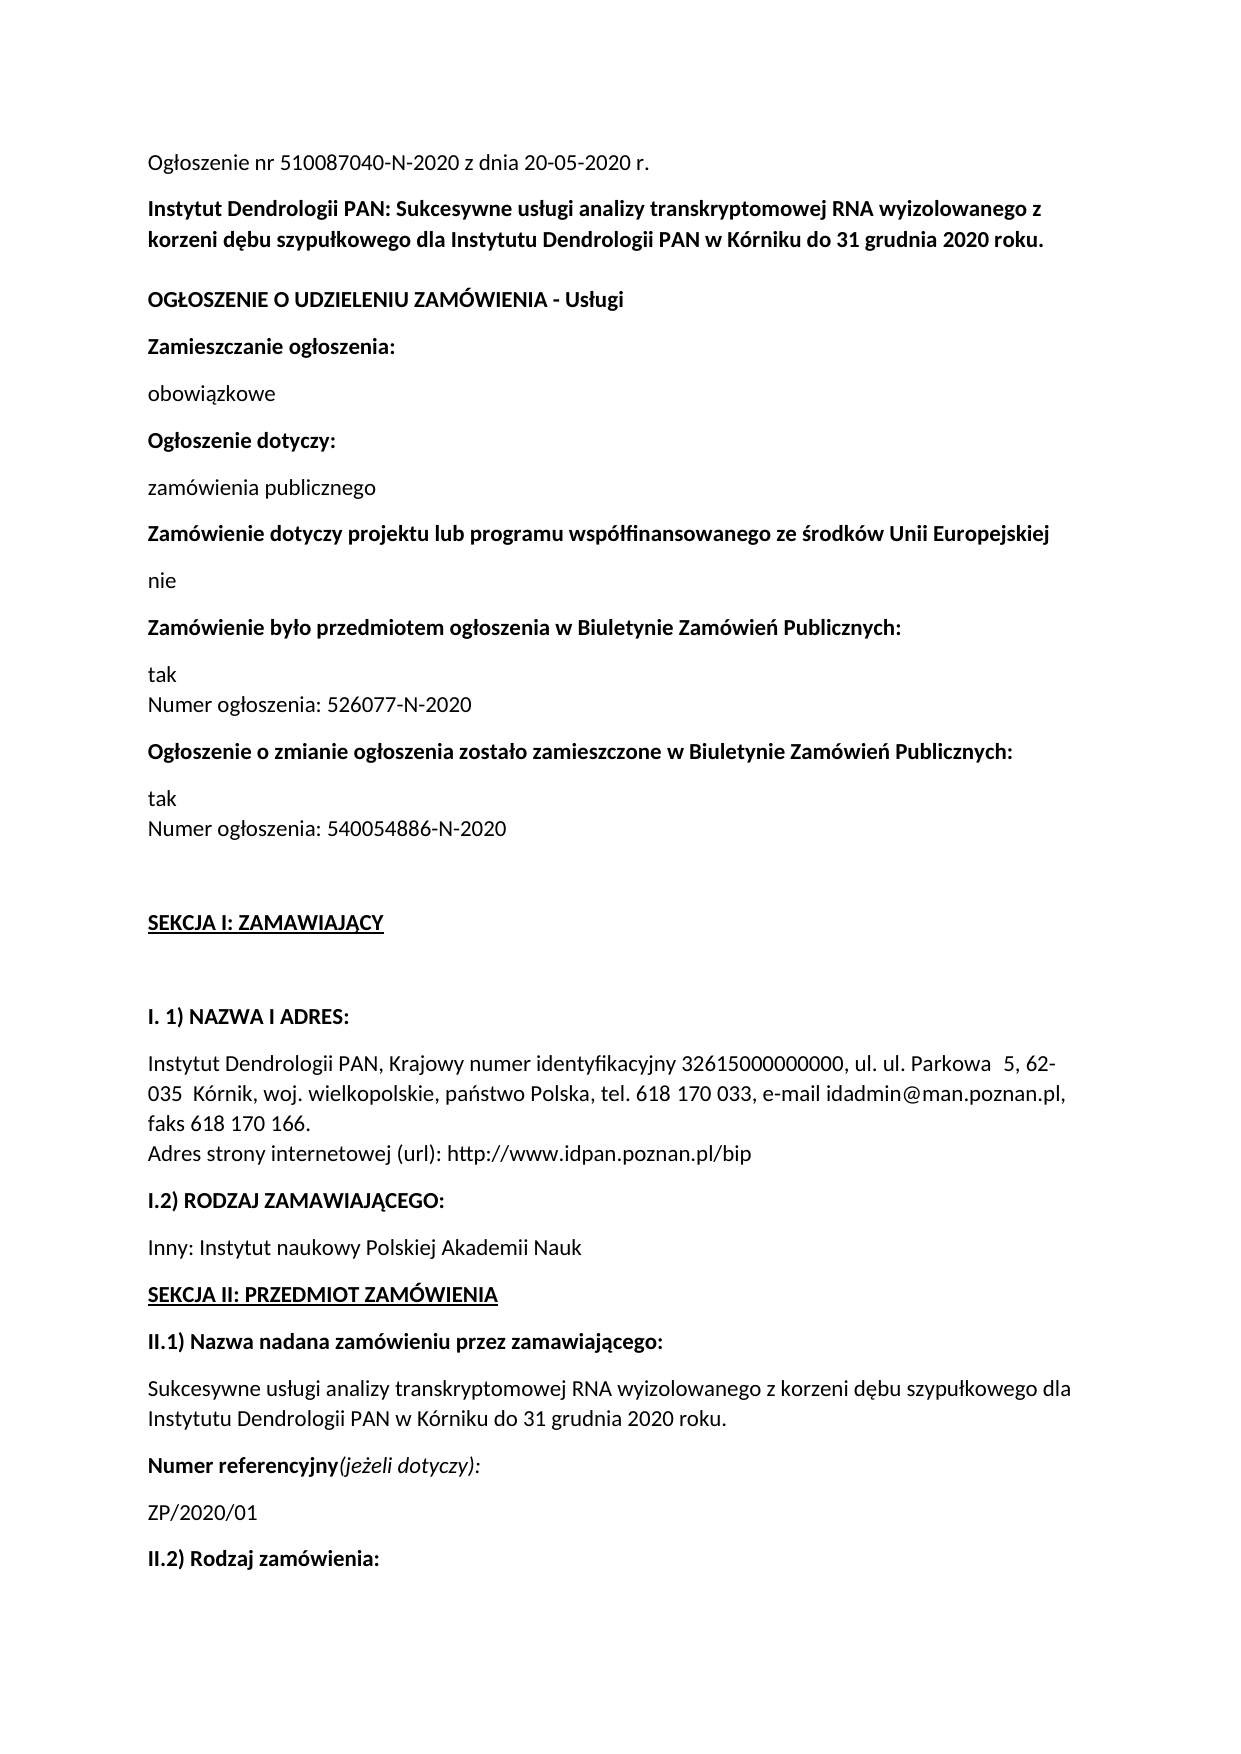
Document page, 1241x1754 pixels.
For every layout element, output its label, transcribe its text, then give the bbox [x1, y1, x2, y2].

text Zamówienie było przedmiotem ogłoszenia w Biuletynie Zamówień Publicznych: [148, 613, 1093, 641]
text tak Numer ogłoszenia: 540054886-N-2020 [148, 784, 1093, 842]
text I. 1) NAZWA I ADRES: [148, 1002, 1093, 1030]
text obowiązkowe [148, 379, 1093, 407]
text zamówienia publicznego [148, 473, 1093, 501]
text nie [148, 566, 1093, 594]
text Zamówienie dotyczy projektu lub programu współfinansowanego ze środków Unii Europejskiej [148, 519, 1093, 547]
text Sukcesywne usługi analizy transkryptomowej RNA wyizolowanego z korzeni dębu szypułkowego dla Instytutu Dendrologii PAN w Kórniku do 31 grudnia 2020 roku. [148, 1374, 1093, 1432]
text tak Numer ogłoszenia: 526077-N-2020 [148, 660, 1093, 718]
text Instytut Dendrologii PAN: Sukcesywne usługi analizy transkryptomowej RNA wyizolowanego z korzeni dębu szypułkowego dla Instytutu Dendrologii PAN w Kórniku do 31 grudnia 2020 roku. OGŁOSZENIE O UDZIELENIU ZAMÓWIENIA - Usługi [148, 194, 1093, 313]
text II.2) Rodzaj zamówienia: [148, 1544, 1093, 1572]
text Ogłoszenie nr 510087040-N-2020 z dnia 20-05-2020 r. [148, 148, 1093, 176]
text II.1) Nazwa nadana zamówieniu przez zamawiającego: [148, 1327, 1093, 1355]
text SEKCJA I: ZAMAWIAJĄCY [148, 908, 1093, 936]
text Zamieszczanie ogłoszenia: [148, 332, 1093, 360]
text SEKCJA II: PRZEDMIOT ZAMÓWIENIA [148, 1280, 1093, 1308]
text ZP/2020/01 [148, 1498, 1093, 1526]
text Ogłoszenie o zmianie ogłoszenia zostało zamieszczone w Biuletynie Zamówień Publicznych: [148, 737, 1093, 765]
text Inny: Instytut naukowy Polskiej Akademii Nauk [148, 1233, 1093, 1261]
text Numer referencyjny(jeżeli dotyczy): [148, 1451, 1093, 1479]
text I.2) RODZAJ ZAMAWIAJĄCEGO: [148, 1186, 1093, 1214]
text Ogłoszenie dotyczy: [148, 426, 1093, 454]
text Instytut Dendrologii PAN, Krajowy numer identyfikacyjny 32615000000000, ul. ul. Parkowa 5, 62-035 Kórnik, woj. wielkopolskie, państwo Polska, tel. 618 170 033, e-mail idadmin@man.poznan.pl, faks 618 170 166. Adres strony internetowej (url): http://www.idpan.poznan.pl/bip [148, 1049, 1093, 1167]
